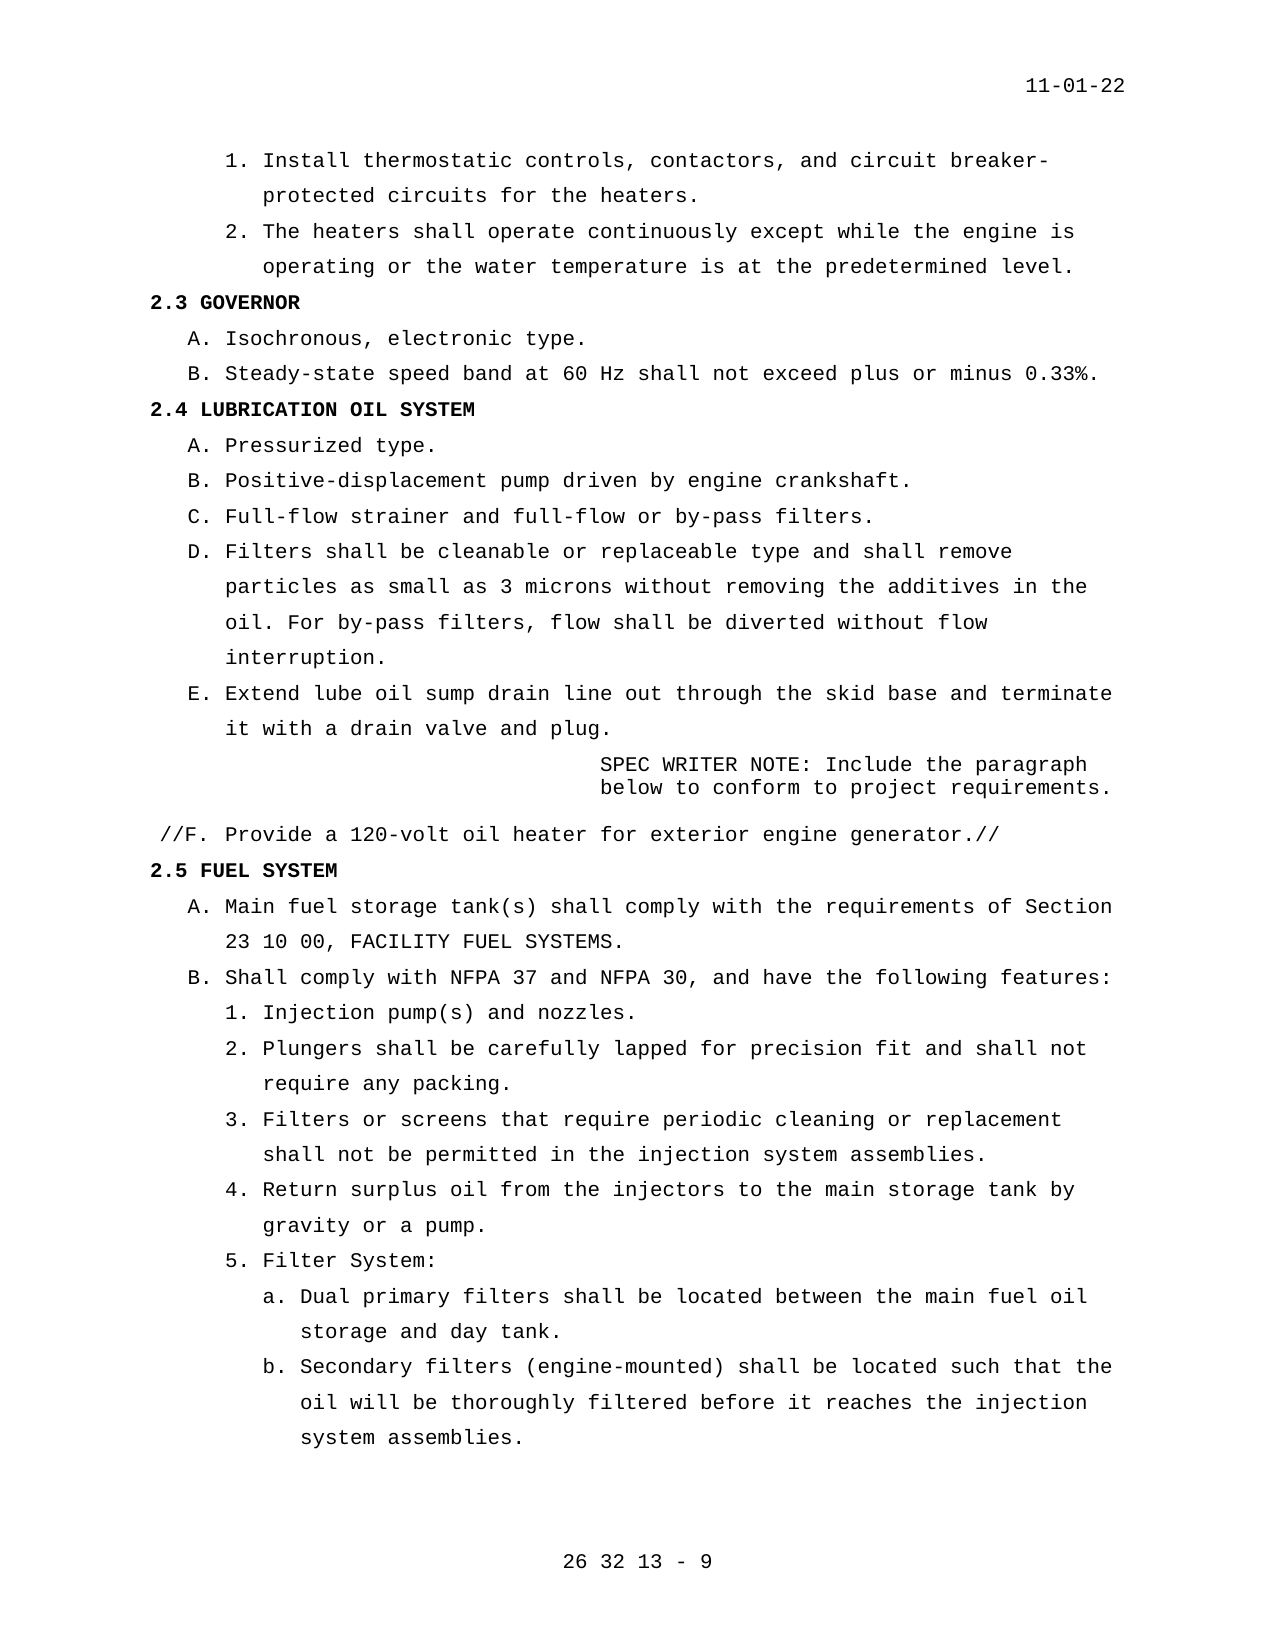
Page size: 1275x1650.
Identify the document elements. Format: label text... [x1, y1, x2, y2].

text 1. Injection pump(s) and nozzles. [225, 1002, 1125, 1026]
text A. Isochronous, electronic type. [187, 328, 1125, 351]
text E. Extend lube oil sump drain line out through the skid base and terminate it with a drain valve and plug. [187, 683, 1125, 742]
text 2.3 GOVERNOR [150, 292, 1125, 315]
text B. Positive-displacement pump driven by engine crankshaft. [187, 470, 1125, 494]
text 1. Install thermostatic controls, contactors, and circuit breaker-protected circuits for the heaters. [225, 150, 1125, 209]
text B. Steady-state speed band at 60 Hz shall not exceed plus or minus 0.33%. [187, 363, 1125, 387]
text 2.5 FUEL SYSTEM [150, 860, 1125, 883]
text 2. The heaters shall operate continuously except while the engine is operating or the water temperature is at the predetermined level. [225, 221, 1125, 280]
text 2. Plungers shall be carefully lapped for precision fit and shall not require any packing. [225, 1038, 1125, 1097]
text C. Full-flow strainer and full-flow or by-pass filters. [187, 506, 1125, 529]
text b. Secondary filters (engine-mounted) shall be located such that the oil will be thoroughly filtered before it reaches the injection system assemblies. [262, 1356, 1125, 1451]
text 4. Return surplus oil from the injectors to the main storage tank by gravity or a pump. [225, 1179, 1125, 1238]
text 3. Filters or screens that require periodic cleaning or replacement shall not be permitted in the injection system assemblies. [225, 1108, 1125, 1168]
text SPEC WRITER NOTE: Include the paragraph below to conform to project requirements. [600, 753, 1125, 801]
text //F. Provide a 120-volt oil heater for exterior engine generator.// [159, 824, 1125, 848]
text D. Filters shall be cleanable or replaceable type and shall remove particles as small as 3 microns without removing the additives in the oil. For by-pass filters, flow shall be diverted without flow interruption. [187, 541, 1125, 671]
text 5. Filter System: [225, 1250, 1125, 1274]
text a. Dual primary filters shall be located between the main fuel oil storage and day tank. [262, 1286, 1125, 1345]
text A. Pressurized type. [187, 435, 1125, 458]
text B. Shall comply with NFPA 37 and NFPA 30, and have the following features: [187, 967, 1125, 991]
text 2.4 LUBRICATION OIL SYSTEM [150, 399, 1125, 422]
text A. Main fuel storage tank(s) shall comply with the requirements of Section 23 10 00, FACILITY FUEL SYSTEMS. [187, 896, 1125, 955]
